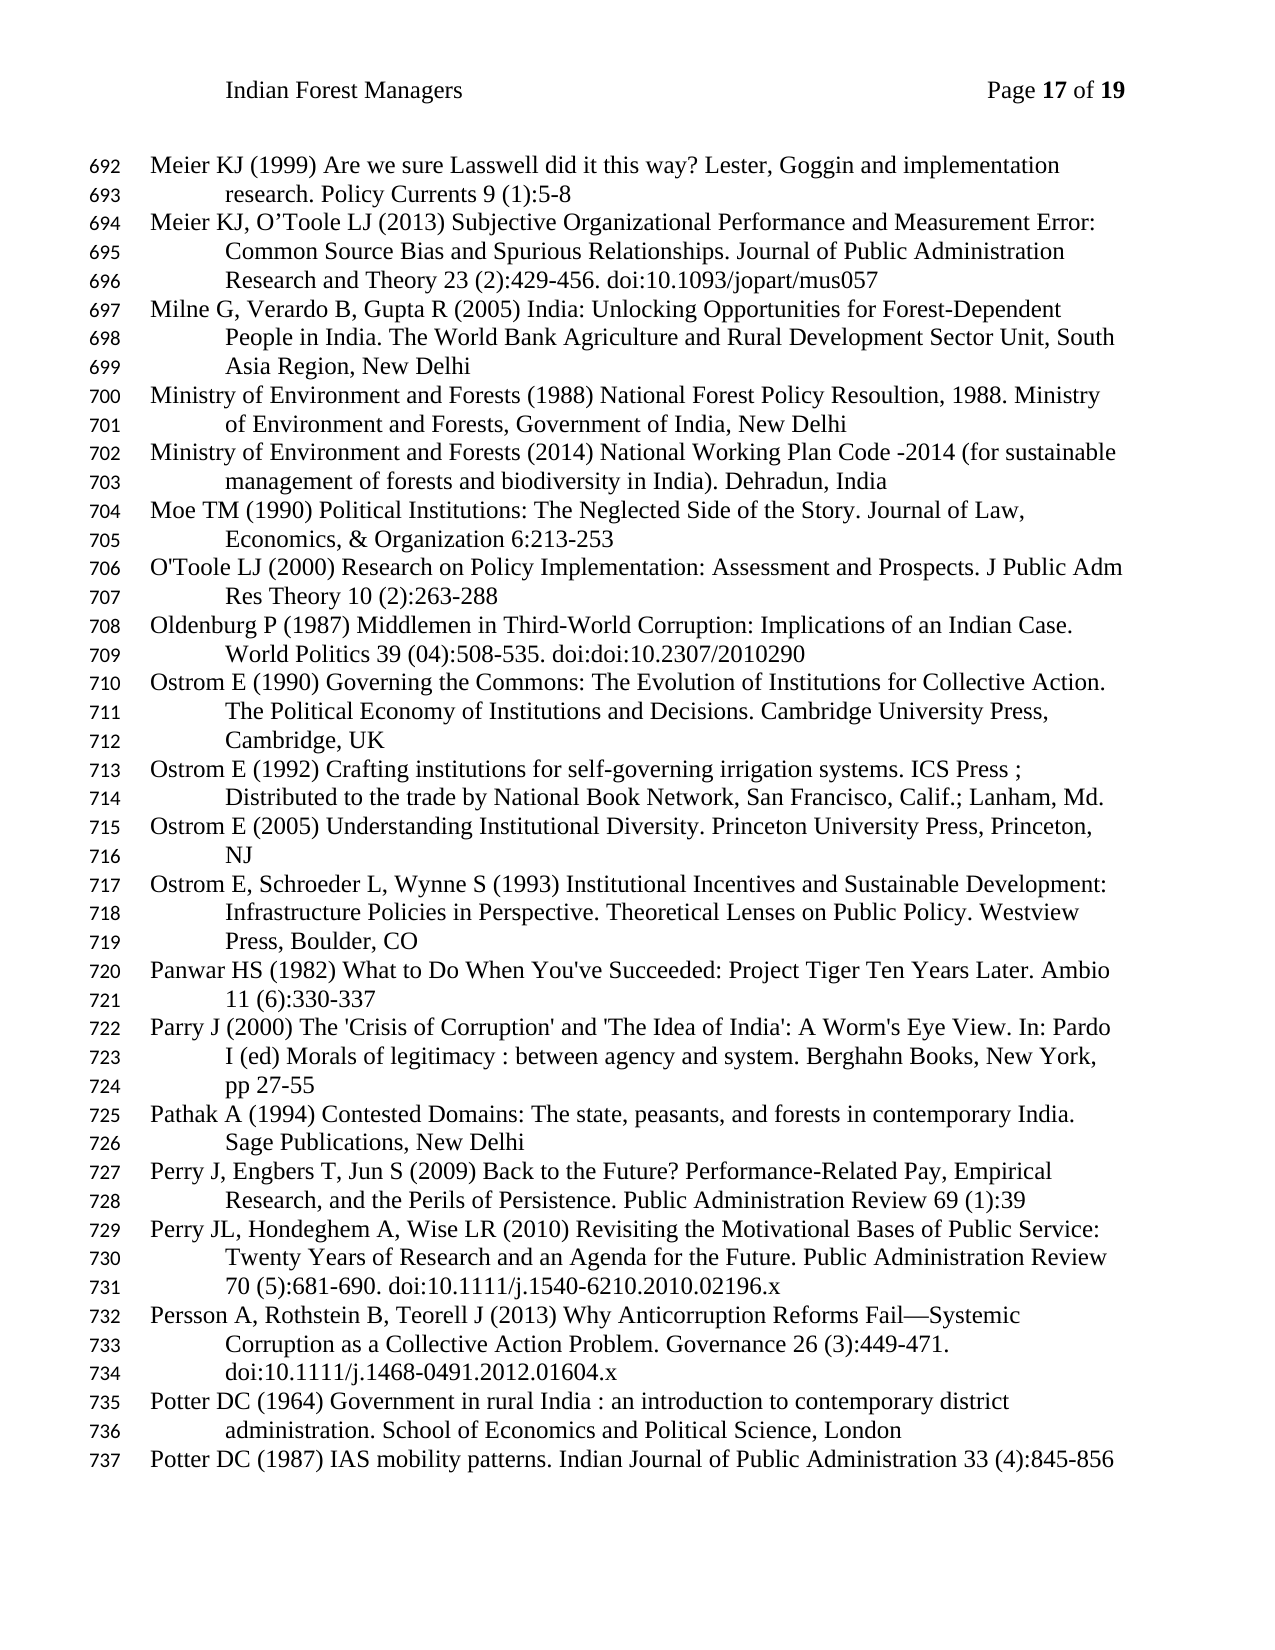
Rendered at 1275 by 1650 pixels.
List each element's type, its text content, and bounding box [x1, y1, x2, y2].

text Ostrom E (2005) Understanding Institutional Diversity. Princeton University Press, Princeton, NJ [150, 811, 1125, 869]
text Oldenburg P (1987) Middlemen in Third-World Corruption: Implications of an Indian Case. World Politics 39 (04):508-535. doi:doi:10.2307/2010290 [150, 610, 1125, 667]
text Persson A, Rothstein B, Teorell J (2013) Why Anticorruption Reforms Fail—Systemic Corruption as a Collective Action Problem. Governance 26 (3):449-471. doi:10.1111/j.1468-0491.2012.01604.x [150, 1300, 1125, 1386]
text Ostrom E (1992) Crafting institutions for self-governing irrigation systems. ICS Press ; Distributed to the trade by National Book Network, San Francisco, Calif.; Lanham, Md. [150, 754, 1125, 811]
text Perry JL, Hondeghem A, Wise LR (2010) Revisiting the Motivational Bases of Public Service: Twenty Years of Research and an Agenda for the Future. Public Administration Review 70 (5):681-690. doi:10.1111/j.1540-6210.2010.02196.x [150, 1214, 1125, 1300]
text Meier KJ (1999) Are we sure Lasswell did it this way? Lester, Goggin and implementation research. Policy Currents 9 (1):5-8 [150, 150, 1125, 207]
text Ministry of Environment and Forests (1988) National Forest Policy Resoultion, 1988. Ministry of Environment and Forests, Government of India, New Delhi [150, 380, 1125, 437]
text Parry J (2000) The 'Crisis of Corruption' and 'The Idea of India': A Worm's Eye View. In: Pardo I (ed) Morals of legitimacy : between agency and system. Berghahn Books, New York, pp 27-55 [150, 1012, 1125, 1099]
text Ostrom E (1990) Governing the Commons: The Evolution of Institutions for Collective Action. The Political Economy of Institutions and Decisions. Cambridge University Press, Cambridge, UK [150, 667, 1125, 754]
text Ministry of Environment and Forests (2014) National Working Plan Code -2014 (for sustainable management of forests and biodiversity in India). Dehradun, India [150, 437, 1125, 495]
text Potter DC (1964) Government in rural India : an introduction to contemporary district administration. School of Economics and Political Science, London [150, 1386, 1125, 1444]
text Potter DC (1987) IAS mobility patterns. Indian Journal of Public Administration 33 (4):845-856 [150, 1444, 1125, 1472]
text O'Toole LJ (2000) Research on Policy Implementation: Assessment and Prospects. J Public Adm Res Theory 10 (2):263-288 [150, 552, 1125, 610]
text Panwar HS (1982) What to Do When You've Succeeded: Project Tiger Ten Years Later. Ambio 11 (6):330-337 [150, 955, 1125, 1012]
text Milne G, Verardo B, Gupta R (2005) India: Unlocking Opportunities for Forest-Dependent People in India. The World Bank Agriculture and Rural Development Sector Unit, South Asia Region, New Delhi [150, 294, 1125, 380]
text Ostrom E, Schroeder L, Wynne S (1993) Institutional Incentives and Sustainable Development: Infrastructure Policies in Perspective. Theoretical Lenses on Public Policy. Westview Press, Boulder, CO [150, 869, 1125, 955]
text Pathak A (1994) Contested Domains: The state, peasants, and forests in contemporary India. Sage Publications, New Delhi [150, 1099, 1125, 1156]
text Perry J, Engbers T, Jun S (2009) Back to the Future? Performance-Related Pay, Empirical Research, and the Perils of Persistence. Public Administration Review 69 (1):39 [150, 1156, 1125, 1214]
text Meier KJ, O’Toole LJ (2013) Subjective Organizational Performance and Measurement Error: Common Source Bias and Spurious Relationships. Journal of Public Administration Research and Theory 23 (2):429-456. doi:10.1093/jopart/mus057 [150, 207, 1125, 294]
text Moe TM (1990) Political Institutions: The Neglected Side of the Story. Journal of Law, Economics, & Organization 6:213-253 [150, 495, 1125, 552]
